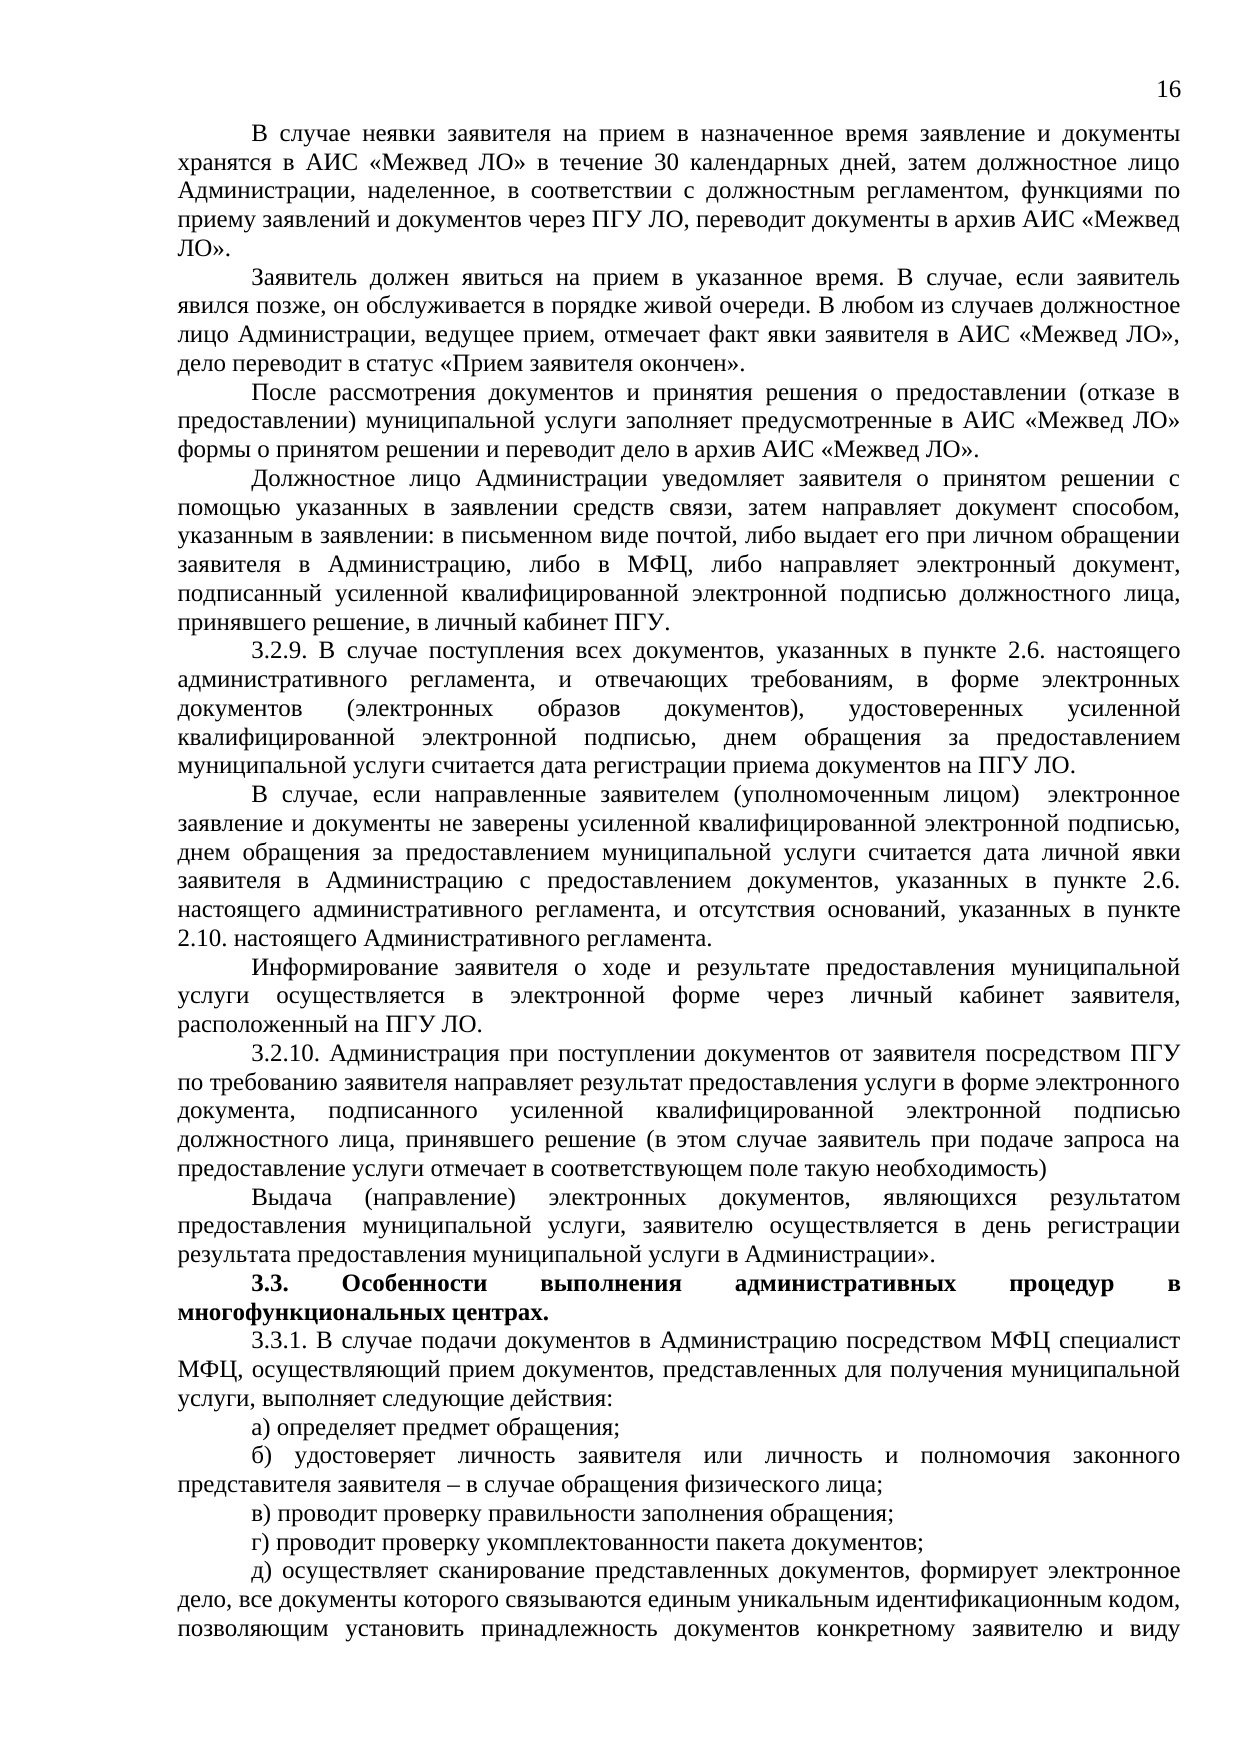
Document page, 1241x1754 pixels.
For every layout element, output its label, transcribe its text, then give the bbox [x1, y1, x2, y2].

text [177, 1556, 1181, 1642]
text В случае, если направленные заявителем (уполномоченным лицом) электронное заявление и документы не заверены усиленной квалифицированной электронной подписью, днем обращения за предоставлением муниципальной услуги считается дата личной явки заявителя в Администрацию с предоставлением документов, указанных в пункте 2.6. настоящего административного регламента, и отсутствия оснований, указанных в пункте 2.10. настоящего Административного регламента. [177, 779, 1181, 952]
text 3.3. Особенности выполнения административных процедур в многофункциональных центрах. [177, 1268, 1181, 1326]
text В случае неявки заявителя на прием в назначенное время заявление и документы хранятся в АИС «Межвед ЛО» в течение 30 календарных дней, затем должностное лицо Администрации, наделенное, в соответствии с должностным регламентом, функциями по приему заявлений и документов через ПГУ ЛО, переводит документы в архив АИС «Межвед ЛО». [177, 118, 1181, 262]
text б) удостоверяет личность заявителя или личность и полномочия законного представителя заявителя – в случае обращения физического лица; [177, 1441, 1181, 1498]
text г) проводит проверку укомплектованности пакета документов; [177, 1527, 1181, 1556]
text 3.3.1. В случае подачи документов в Администрацию посредством МФЦ специалист МФЦ, осуществляющий прием документов, представленных для получения муниципальной услуги, выполняет следующие действия: [177, 1326, 1181, 1412]
text Информирование заявителя о ходе и результате предоставления муниципальной услуги осуществляется в электронной форме через личный кабинет заявителя, расположенный на ПГУ ЛО. [177, 952, 1181, 1038]
text 3.2.9. В случае поступления всех документов, указанных в пункте 2.6. настоящего административного регламента, и отвечающих требованиям, в форме электронных документов (электронных образов документов), удостоверенных усиленной квалифицированной электронной подписью, днем обращения за предоставлением муниципальной услуги считается дата регистрации приема документов на ПГУ ЛО. [177, 636, 1181, 779]
text 3.2.10. Администрация при поступлении документов от заявителя посредством ПГУ по требованию заявителя направляет результат предоставления услуги в форме электронного документа, подписанного усиленной квалифицированной электронной подписью должностного лица, принявшего решение (в этом случае заявитель при подаче запроса на предоставление услуги отмечает в соответствующем поле такую необходимость) [177, 1038, 1181, 1182]
text Заявитель должен явиться на прием в указанное время. В случае, если заявитель явился позже, он обслуживается в порядке живой очереди. В любом из случаев должностное лицо Администрации, ведущее прием, отмечает факт явки заявителя в АИС «Межвед ЛО», дело переводит в статус «Прием заявителя окончен». [177, 262, 1181, 377]
text в) проводит проверку правильности заполнения обращения; [177, 1498, 1181, 1527]
text а) определяет предмет обращения; [177, 1412, 1181, 1441]
text Выдача (направление) электронных документов, являющихся результатом предоставления муниципальной услуги, заявителю осуществляется в день регистрации результата предоставления муниципальной услуги в Администрации». [177, 1182, 1181, 1268]
text После рассмотрения документов и принятия решения о предоставлении (отказе в предоставлении) муниципальной услуги заполняет предусмотренные в АИС «Межвед ЛО» формы о принятом решении и переводит дело в архив АИС «Межвед ЛО». [177, 377, 1181, 463]
text Должностное лицо Администрации уведомляет заявителя о принятом решении с помощью указанных в заявлении средств связи, затем направляет документ способом, указанным в заявлении: в письменном виде почтой, либо выдает его при личном обращении заявителя в Администрацию, либо в МФЦ, либо направляет электронный документ, подписанный усиленной квалифицированной электронной подписью должностного лица, принявшего решение, в личный кабинет ПГУ. [177, 463, 1181, 636]
